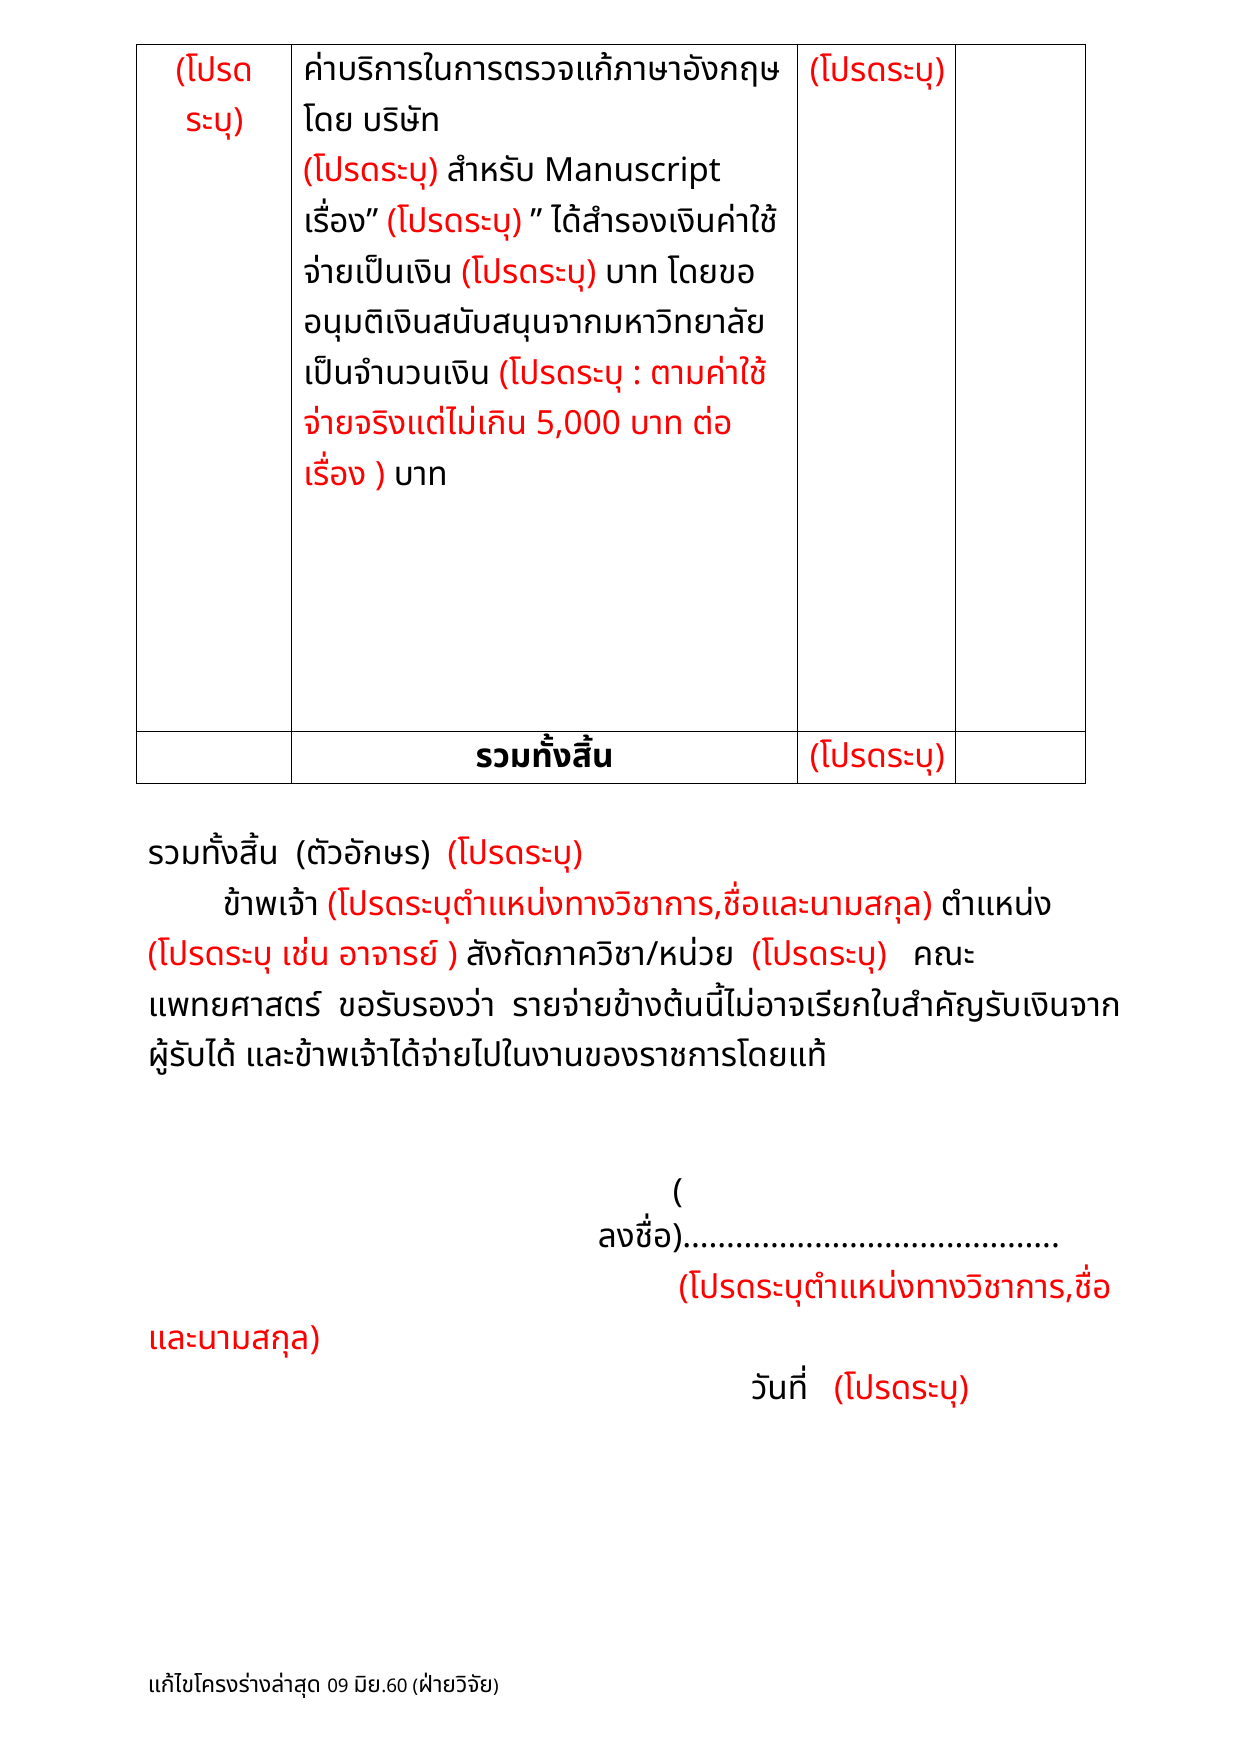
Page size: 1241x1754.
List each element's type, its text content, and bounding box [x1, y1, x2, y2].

table_cell รวมทั้งสิ้น [292, 732, 797, 782]
text (ลงชื่อ)……………………………………. [598, 1167, 1122, 1263]
text ข้าพเจ้า (โปรดระบุตำแหน่งทางวิชาการ,ชื่อและนามสกุล) ตำแหน่ง (โปรดระบุ เช่น อาจารย์ ) สังกัดภาควิชา/หน่วย (โปรดระบุ) คณะแพทยศาสตร์ ขอรับรองว่า รายจ่ายข้างต้นนี้ไม่อาจเรียกใบสำคัญรับเงินจากผู้รับได้ และข้าพเจ้าได้จ่ายไปในงานของราชการโดยแท้ [148, 879, 1122, 1082]
table_cell ค่าบริการในการตรวจแก้ภาษาอังกฤษโดย บริษัท (โปรดระบุ) สำหรับ Manuscript เรื่อง” (โปรดระบุ) ” ได้สำรองเงินค่าใช้จ่ายเป็นเงิน (โปรดระบุ) บาท โดยขออนุมติเงินสนับสนุนจากมหาวิทยาลัยเป็นจำนวนเงิน (โปรดระบุ : ตามค่าใช้จ่ายจริงแต่ไม่เกิน 5,000 บาท ต่อเรื่อง ) บาท [292, 45, 797, 731]
table_cell [956, 732, 1085, 782]
table_cell (โปรดระบุ) [798, 732, 955, 782]
table_cell (โปรดระบุ) [798, 45, 955, 731]
table_cell (โปรดระบุ) [137, 45, 291, 731]
table_cell [137, 732, 291, 782]
text (โปรดระบุตำแหน่งทางวิชาการ,ชื่อและนามสกุล) [148, 1263, 1122, 1364]
table_cell [956, 45, 1085, 731]
text วันที่ (โปรดระบุ) [598, 1364, 1122, 1415]
text รวมทั้งสิ้น (ตัวอักษร) (โปรดระบุ) [148, 829, 1122, 879]
